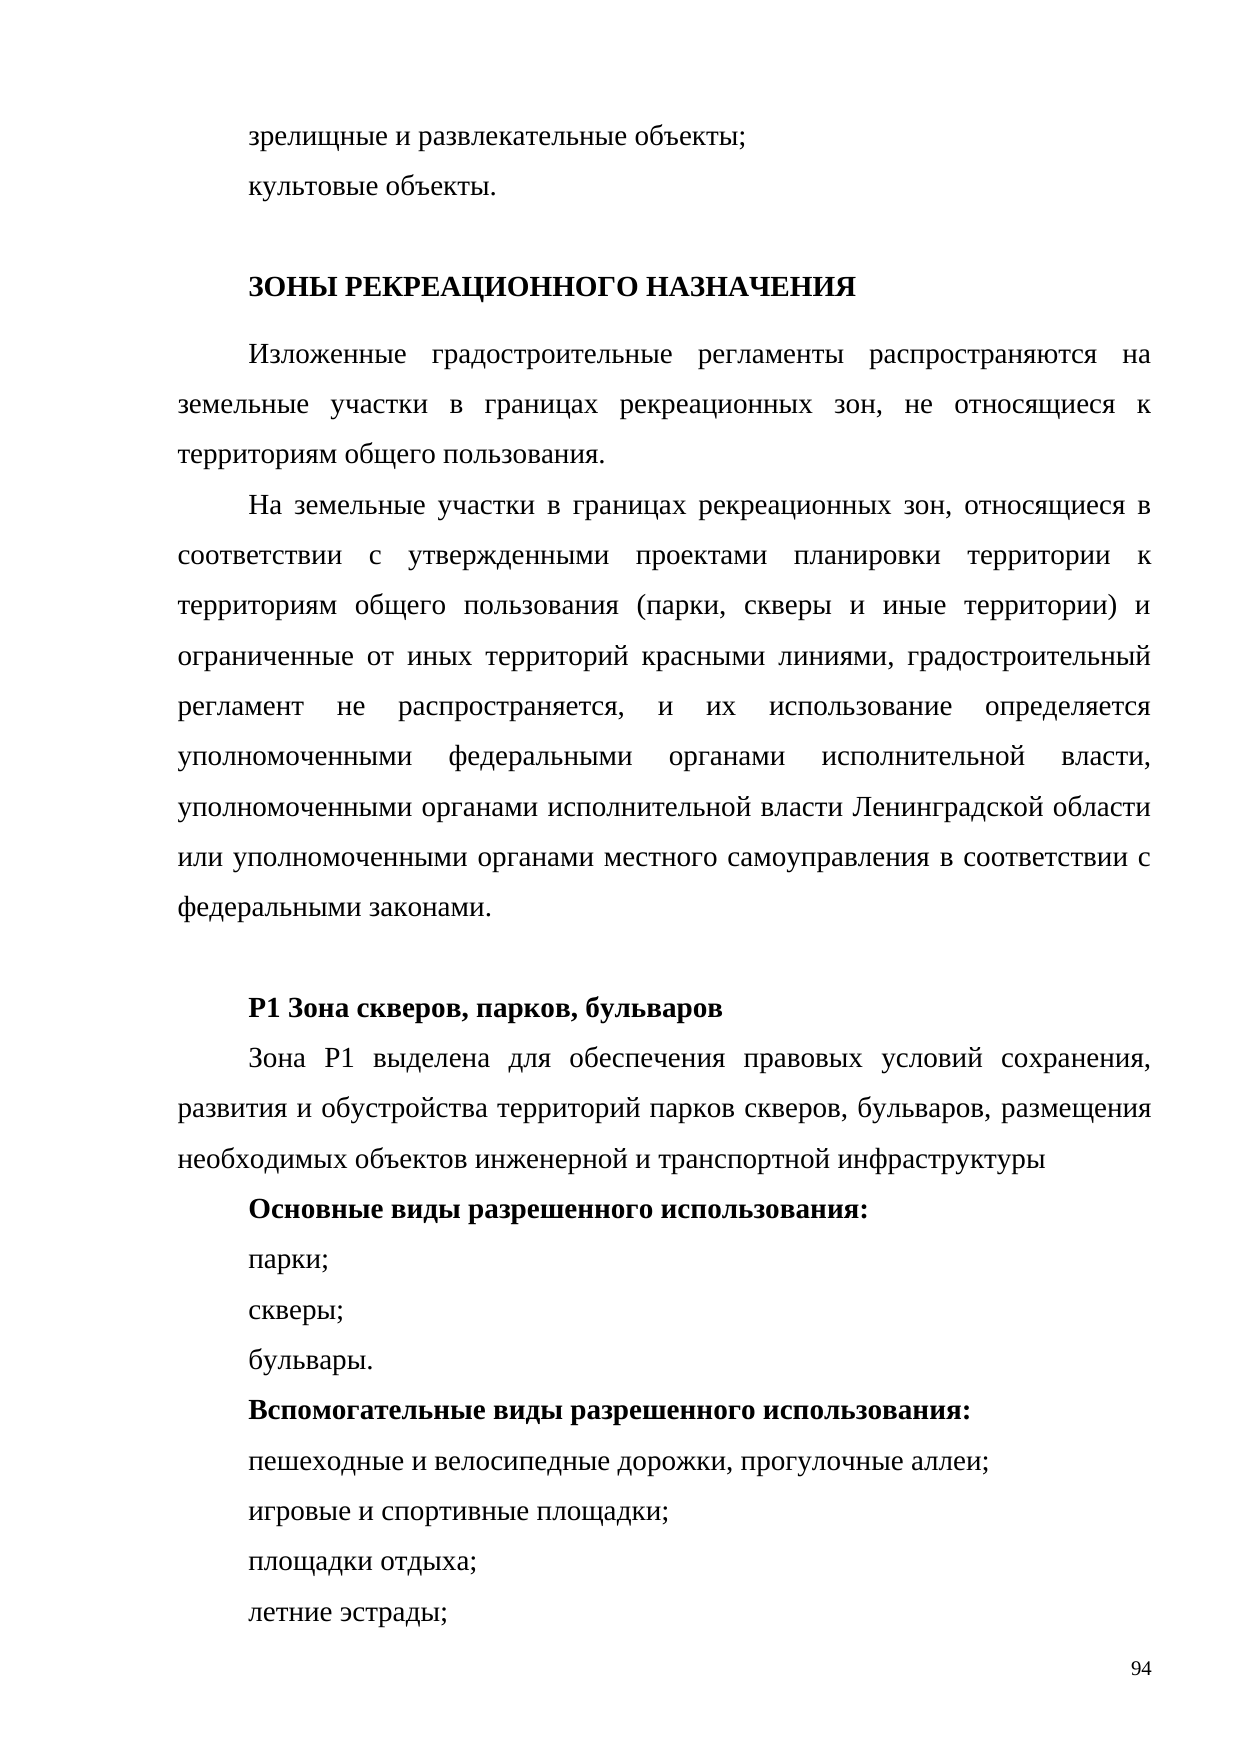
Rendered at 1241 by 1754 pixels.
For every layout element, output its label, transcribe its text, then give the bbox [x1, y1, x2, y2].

text летние эстрады; [177, 1594, 1152, 1627]
text Основные виды разрешенного использования: [177, 1191, 1152, 1225]
text площадки отдыха; [177, 1543, 1152, 1577]
text скверы; [177, 1292, 1152, 1325]
text культовые объекты. [177, 168, 1152, 202]
text На земельные участки в границах рекреационных зон, относящиеся в соответствии с утвержденными проектами планировки территории к территориям общего пользования (парки, скверы и иные территории) и ограниченные от иных территорий красными линиями, градостроительный регламент не распространяется, и их использование определяется уполномоченными федеральными органами исполнительной власти, уполномоченными органами исполнительной власти Ленинградской области или уполномоченными органами местного самоуправления в соответствии с федеральными законами. [177, 487, 1152, 923]
text пешеходные и велосипедные дорожки, прогулочные аллеи; [177, 1443, 1152, 1476]
text ЗОНЫ РЕКРЕАЦИОННОГО НАЗНАЧЕНИЯ [177, 269, 1152, 302]
text Изложенные градостроительные регламенты распространяются на земельные участки в границах рекреационных зон, не относящиеся к территориям общего пользования. [177, 336, 1152, 470]
text Р1 Зона скверов, парков, бульваров [177, 990, 1152, 1023]
text игровые и спортивные площадки; [177, 1493, 1152, 1527]
text бульвары. [177, 1342, 1152, 1376]
text Зона Р1 выделена для обеспечения правовых условий сохранения, развития и обустройства территорий парков скверов, бульваров, размещения необходимых объектов инженерной и транспортной инфраструктуры [177, 1040, 1152, 1174]
text Вспомогательные виды разрешенного использования: [177, 1392, 1152, 1426]
text парки; [177, 1242, 1152, 1275]
text зрелищные и развлекательные объекты; [177, 118, 1152, 152]
